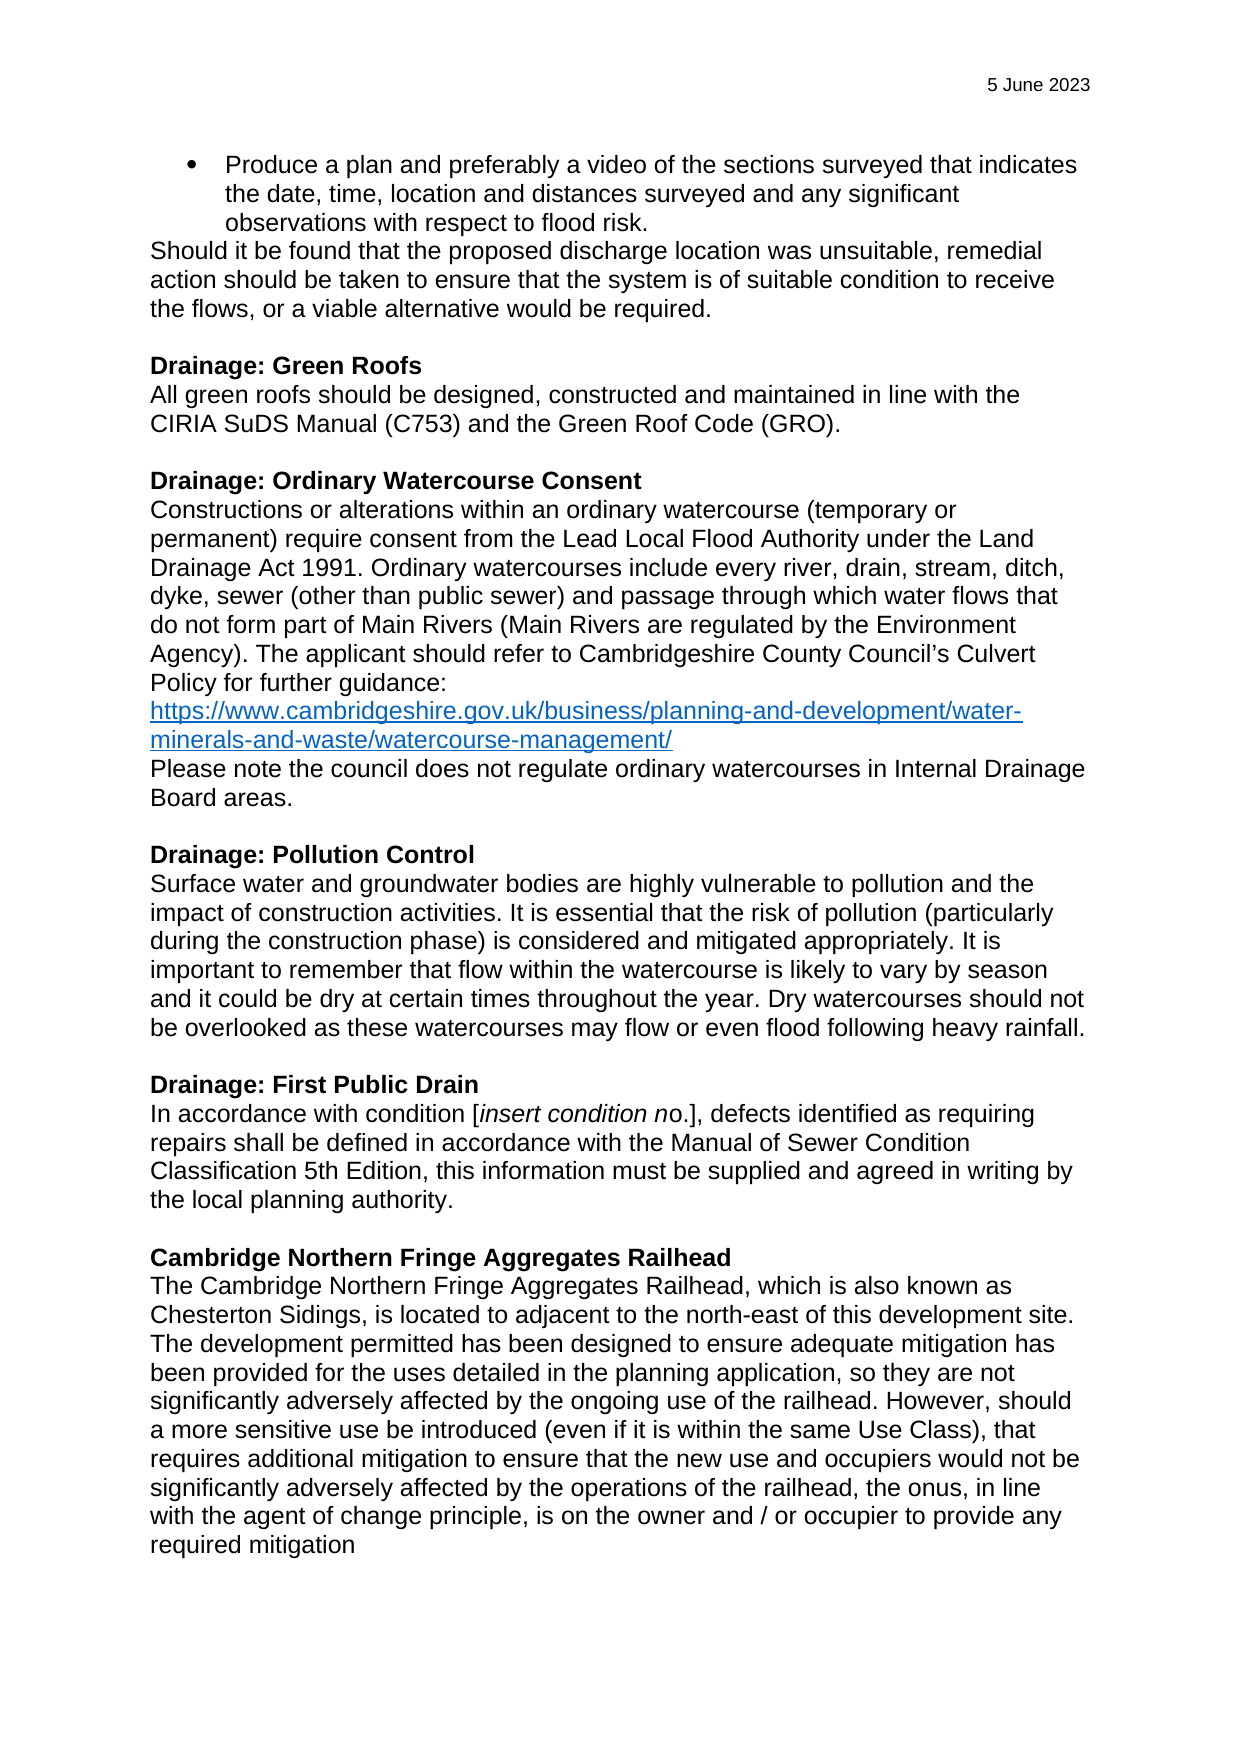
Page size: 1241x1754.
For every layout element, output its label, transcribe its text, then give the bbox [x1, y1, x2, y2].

text In accordance with condition [insert condition no.], defects identified as requiring repairs shall be defined in accordance with the Manual of Sewer Condition Classification 5th Edition, this information must be supplied and agreed in writing by the local planning authority. [150, 1099, 1090, 1214]
text Please note the council does not regulate ordinary watercourses in Internal Drainage Board areas. [150, 754, 1090, 811]
text Drainage: Ordinary Watercourse Consent [150, 466, 1090, 495]
text Cambridge Northern Fringe Aggregates Railhead [150, 1243, 1090, 1271]
text Constructions or alterations within an ordinary watercourse (temporary or permanent) require consent from the Lead Local Flood Authority under the Land Drainage Act 1991. Ordinary watercourses include every river, drain, stream, ditch, dyke, sewer (other than public sewer) and passage through which water flows that do not form part of Main Rivers (Main Rivers are regulated by the Environment Agency). The applicant should refer to Cambridgeshire County Council’s Culvert Policy for further guidance: [150, 495, 1090, 696]
text Drainage: First Public Drain [150, 1070, 1090, 1099]
text The Cambridge Northern Fringe Aggregates Railhead, which is also known as Chesterton Sidings, is located to adjacent to the north-east of this development site. The development permitted has been designed to ensure adequate mitigation has been provided for the uses detailed in the planning application, so they are not significantly adversely affected by the ongoing use of the railhead. However, should a more sensitive use be introduced (even if it is within the same Use Class), that requires additional mitigation to ensure that the new use and occupiers would not be significantly adversely affected by the operations of the railhead, the onus, in line with the agent of change principle, is on the owner and / or occupier to provide any required mitigation [150, 1271, 1090, 1559]
text Drainage: Pollution Control [150, 840, 1090, 869]
text Should it be found that the proposed discharge location was unsuitable, remedial action should be taken to ensure that the system is of suitable condition to receive the flows, or a viable alternative would be required. [150, 236, 1090, 323]
text All green roofs should be designed, constructed and maintained in line with the CIRIA SuDS Manual (C753) and the Green Roof Code (GRO). [150, 380, 1090, 438]
text Drainage: Green Roofs [150, 351, 1090, 380]
text Surface water and groundwater bodies are highly vulnerable to pollution and the impact of construction activities. It is essential that the risk of pollution (particularly during the construction phase) is considered and mitigated appropriately. It is important to remember that flow within the watercourse is likely to vary by season and it could be dry at certain times throughout the year. Dry watercourses should not be overlooked as these watercourses may flow or even flood following heavy rainfall. [150, 869, 1090, 1041]
list Produce a plan and preferably a video of the sections surveyed that indicates the date, time, location and distances surveyed and any significant observations with respect to flood risk. [187, 150, 1090, 236]
text https://www.cambridgeshire.gov.uk/business/planning-and-development/water-minerals-and-waste/watercourse-management/ [150, 696, 1090, 754]
